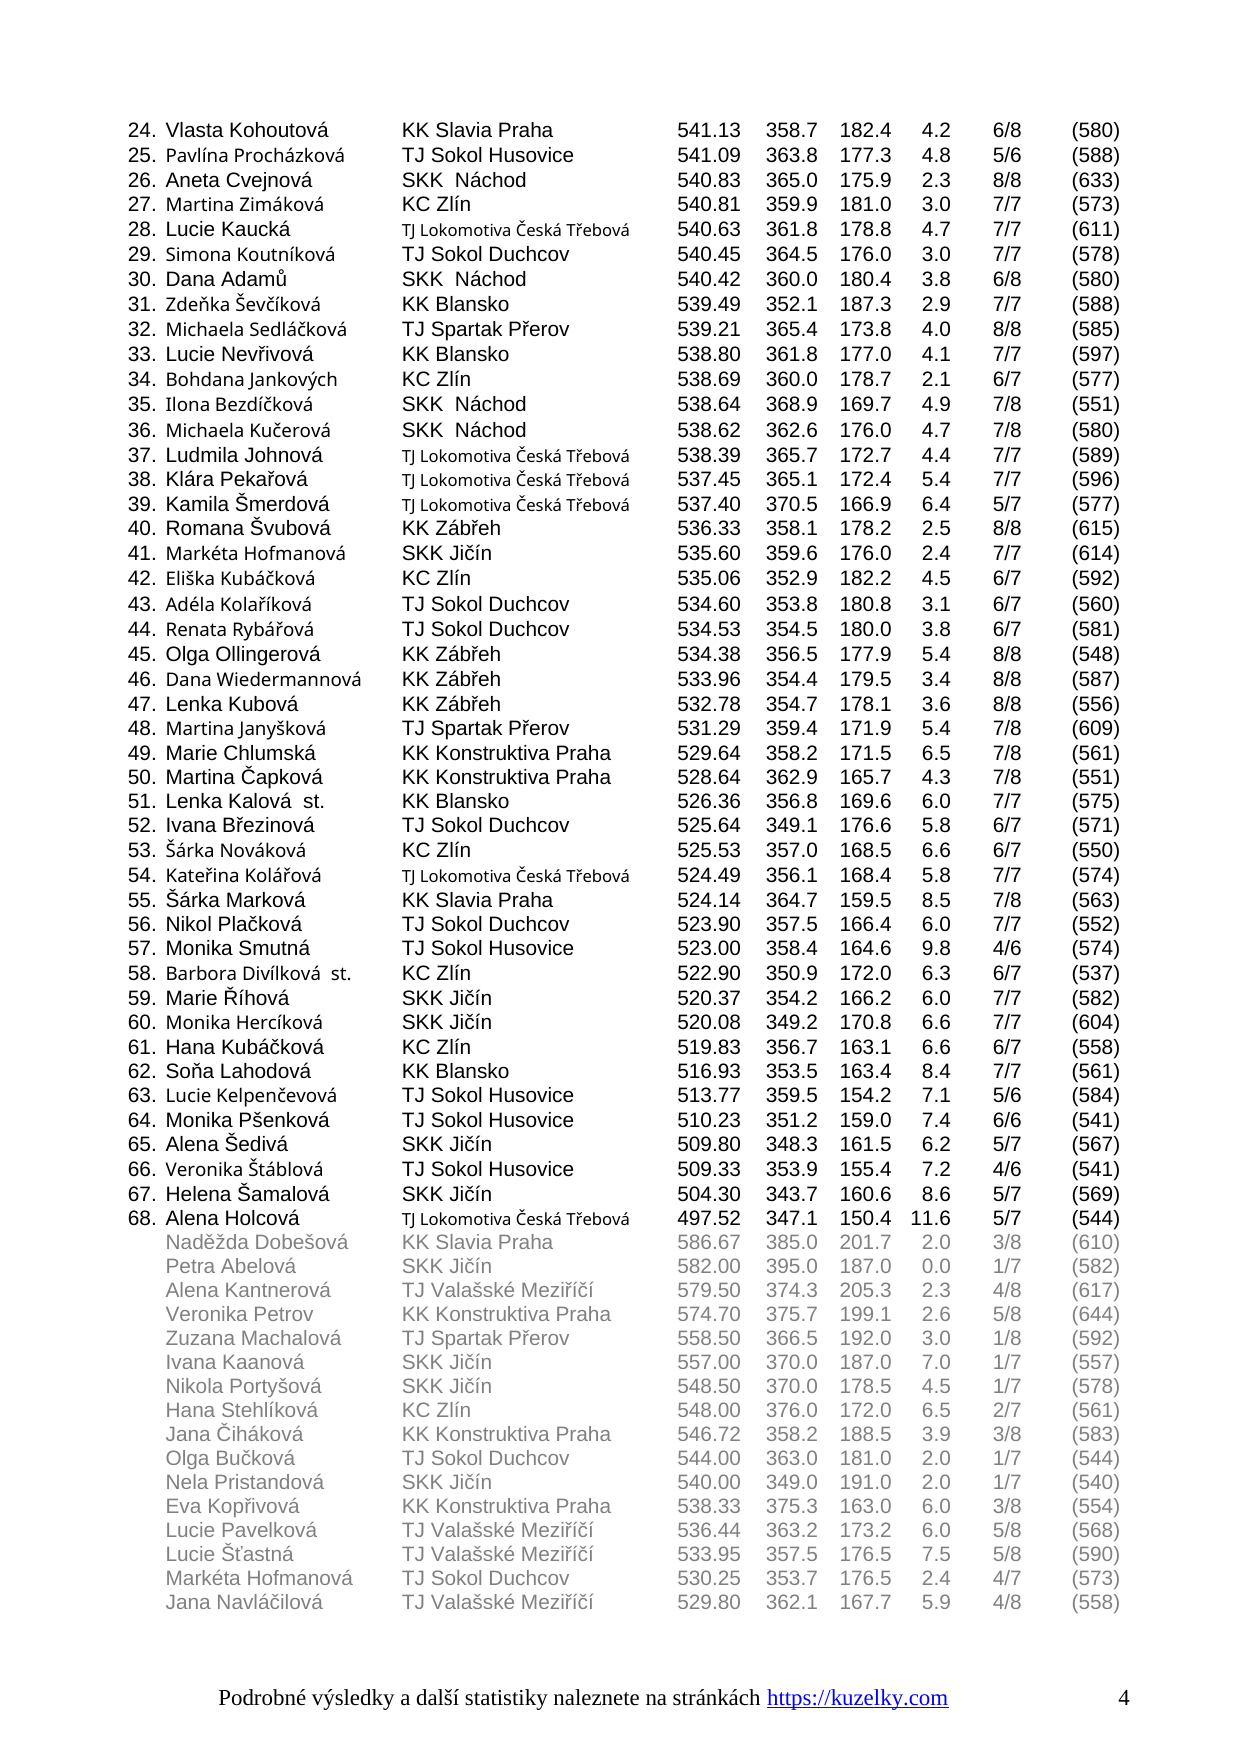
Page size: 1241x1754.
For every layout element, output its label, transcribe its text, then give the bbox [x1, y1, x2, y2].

text Petra Abelová SKK Jičín 582.00 395.0 187.0 0.0 1/7 (582) [106, 1254, 1134, 1278]
text 65. Alena Šedivá SKK Jičín 509.80 348.3 161.5 6.2 5/7 (567) [106, 1132, 1134, 1156]
text 43. Adéla Kolaříková TJ Sokol Duchcov 534.60 353.8 180.8 3.1 6/7 (560) [106, 591, 1134, 617]
text 47. Lenka Kubová KK Zábřeh 532.78 354.7 178.1 3.6 8/8 (556) [106, 692, 1134, 716]
text 59. Marie Říhová SKK Jičín 520.37 354.2 166.2 6.0 7/7 (582) [106, 985, 1134, 1009]
text 40. Romana Švubová KK Zábřeh 536.33 358.1 178.2 2.5 8/8 (615) [106, 516, 1134, 540]
text 62. Soňa Lahodová KK Blansko 516.93 353.5 163.4 8.4 7/7 (561) [106, 1059, 1134, 1083]
text 68. Alena Holcová TJ Lokomotiva Česká Třebová 497.52 347.1 150.4 11.6 5/7 (544) [106, 1206, 1134, 1230]
text Jana Čiháková KK Konstruktiva Praha 546.72 358.2 188.5 3.9 3/8 (583) [106, 1422, 1134, 1446]
text 64. Monika Pšenková TJ Sokol Husovice 510.23 351.2 159.0 7.4 6/6 (541) [106, 1108, 1134, 1132]
text Alena Kantnerová TJ Valašské Meziříčí 579.50 374.3 205.3 2.3 4/8 (617) [106, 1278, 1134, 1302]
text 35. Ilona Bezdíčková SKK Náchod 538.64 368.9 169.7 4.9 7/8 (551) [106, 392, 1134, 417]
text 60. Monika Hercíková SKK Jičín 520.08 349.2 170.8 6.6 7/7 (604) [106, 1009, 1134, 1035]
text Veronika Petrov KK Konstruktiva Praha 574.70 375.7 199.1 2.6 5/8 (644) [106, 1302, 1134, 1326]
text 45. Olga Ollingerová KK Zábřeh 534.38 356.5 177.9 5.4 8/8 (548) [106, 642, 1134, 666]
text 52. Ivana Březinová TJ Sokol Duchcov 525.64 349.1 176.6 5.8 6/7 (571) [106, 813, 1134, 837]
text Olga Bučková TJ Sokol Duchcov 544.00 363.0 181.0 2.0 1/7 (544) [106, 1446, 1134, 1470]
text Ivana Kaanová SKK Jičín 557.00 370.0 187.0 7.0 1/7 (557) [106, 1350, 1134, 1374]
text Nikola Portyšová SKK Jičín 548.50 370.0 178.5 4.5 1/7 (578) [106, 1374, 1134, 1398]
text 24. Vlasta Kohoutová KK Slavia Praha 541.13 358.7 182.4 4.2 6/8 (580) [106, 118, 1134, 142]
text 51. Lenka Kalová st. KK Blansko 526.36 356.8 169.6 6.0 7/7 (575) [106, 789, 1134, 813]
text 30. Dana Adamů SKK Náchod 540.42 360.0 180.4 3.8 6/8 (580) [106, 267, 1134, 291]
text 31. Zdeňka Ševčíková KK Blansko 539.49 352.1 187.3 2.9 7/7 (588) [106, 291, 1134, 317]
text 57. Monika Smutná TJ Sokol Husovice 523.00 358.4 164.6 9.8 4/6 (574) [106, 936, 1134, 960]
text Lucie Pavelková TJ Valašské Meziříčí 536.44 363.2 173.2 6.0 5/8 (568) [106, 1518, 1134, 1542]
text 56. Nikol Plačková TJ Sokol Duchcov 523.90 357.5 166.4 6.0 7/7 (552) [106, 912, 1134, 936]
text 29. Simona Koutníková TJ Sokol Duchcov 540.45 364.5 176.0 3.0 7/7 (578) [106, 242, 1134, 267]
text 53. Šárka Nováková KC Zlín 525.53 357.0 168.5 6.6 6/7 (550) [106, 837, 1134, 862]
text 63. Lucie Kelpenčevová TJ Sokol Husovice 513.77 359.5 154.2 7.1 5/6 (584) [106, 1083, 1134, 1108]
text 67. Helena Šamalová SKK Jičín 504.30 343.7 160.6 8.6 5/7 (569) [106, 1182, 1134, 1206]
text Jana Navláčilová TJ Valašské Meziříčí 529.80 362.1 167.7 5.9 4/8 (558) [106, 1589, 1134, 1613]
text 33. Lucie Nevřivová KK Blansko 538.80 361.8 177.0 4.1 7/7 (597) [106, 342, 1134, 366]
text 36. Michaela Kučerová SKK Náchod 538.62 362.6 176.0 4.7 7/8 (580) [106, 417, 1134, 443]
text 42. Eliška Kubáčková KC Zlín 535.06 352.9 182.2 4.5 6/7 (592) [106, 566, 1134, 591]
text 38. Klára Pekařová TJ Lokomotiva Česká Třebová 537.45 365.1 172.4 5.4 7/7 (596) [106, 467, 1134, 492]
text 44. Renata Rybářová TJ Sokol Duchcov 534.53 354.5 180.0 3.8 6/7 (581) [106, 617, 1134, 642]
text 32. Michaela Sedláčková TJ Spartak Přerov 539.21 365.4 173.8 4.0 8/8 (585) [106, 317, 1134, 342]
text 48. Martina Janyšková TJ Spartak Přerov 531.29 359.4 171.9 5.4 7/8 (609) [106, 716, 1134, 741]
text Nela Pristandová SKK Jičín 540.00 349.0 191.0 2.0 1/7 (540) [106, 1470, 1134, 1494]
text Hana Stehlíková KC Zlín 548.00 376.0 172.0 6.5 2/7 (561) [106, 1398, 1134, 1422]
text 66. Veronika Štáblová TJ Sokol Husovice 509.33 353.9 155.4 7.2 4/6 (541) [106, 1156, 1134, 1182]
text 37. Ludmila Johnová TJ Lokomotiva Česká Třebová 538.39 365.7 172.7 4.4 7/7 (589) [106, 443, 1134, 467]
text 49. Marie Chlumská KK Konstruktiva Praha 529.64 358.2 171.5 6.5 7/8 (561) [106, 741, 1134, 765]
text Naděžda Dobešová KK Slavia Praha 586.67 385.0 201.7 2.0 3/8 (610) [106, 1230, 1134, 1254]
text Eva Kopřivová KK Konstruktiva Praha 538.33 375.3 163.0 6.0 3/8 (554) [106, 1494, 1134, 1518]
text Zuzana Machalová TJ Spartak Přerov 558.50 366.5 192.0 3.0 1/8 (592) [106, 1326, 1134, 1350]
text Markéta Hofmanová TJ Sokol Duchcov 530.25 353.7 176.5 2.4 4/7 (573) [106, 1566, 1134, 1589]
text 61. Hana Kubáčková KC Zlín 519.83 356.7 163.1 6.6 6/7 (558) [106, 1035, 1134, 1059]
text 34. Bohdana Jankových KC Zlín 538.69 360.0 178.7 2.1 6/7 (577) [106, 366, 1134, 392]
text 25. Pavlína Procházková TJ Sokol Husovice 541.09 363.8 177.3 4.8 5/6 (588) [106, 142, 1134, 168]
text 55. Šárka Marková KK Slavia Praha 524.14 364.7 159.5 8.5 7/8 (563) [106, 888, 1134, 912]
text 28. Lucie Kaucká TJ Lokomotiva Česká Třebová 540.63 361.8 178.8 4.7 7/7 (611) [106, 217, 1134, 242]
text 46. Dana Wiedermannová KK Zábřeh 533.96 354.4 179.5 3.4 8/8 (587) [106, 666, 1134, 692]
text 50. Martina Čapková KK Konstruktiva Praha 528.64 362.9 165.7 4.3 7/8 (551) [106, 765, 1134, 789]
text 54. Kateřina Kolářová TJ Lokomotiva Česká Třebová 524.49 356.1 168.4 5.8 7/7 (574) [106, 862, 1134, 888]
text Lucie Šťastná TJ Valašské Meziříčí 533.95 357.5 176.5 7.5 5/8 (590) [106, 1542, 1134, 1566]
text 58. Barbora Divílková st. KC Zlín 522.90 350.9 172.0 6.3 6/7 (537) [106, 960, 1134, 985]
text 26. Aneta Cvejnová SKK Náchod 540.83 365.0 175.9 2.3 8/8 (633) [106, 168, 1134, 192]
text 39. Kamila Šmerdová TJ Lokomotiva Česká Třebová 537.40 370.5 166.9 6.4 5/7 (577) [106, 492, 1134, 516]
text 41. Markéta Hofmanová SKK Jičín 535.60 359.6 176.0 2.4 7/7 (614) [106, 540, 1134, 566]
text 27. Martina Zimáková KC Zlín 540.81 359.9 181.0 3.0 7/7 (573) [106, 192, 1134, 217]
